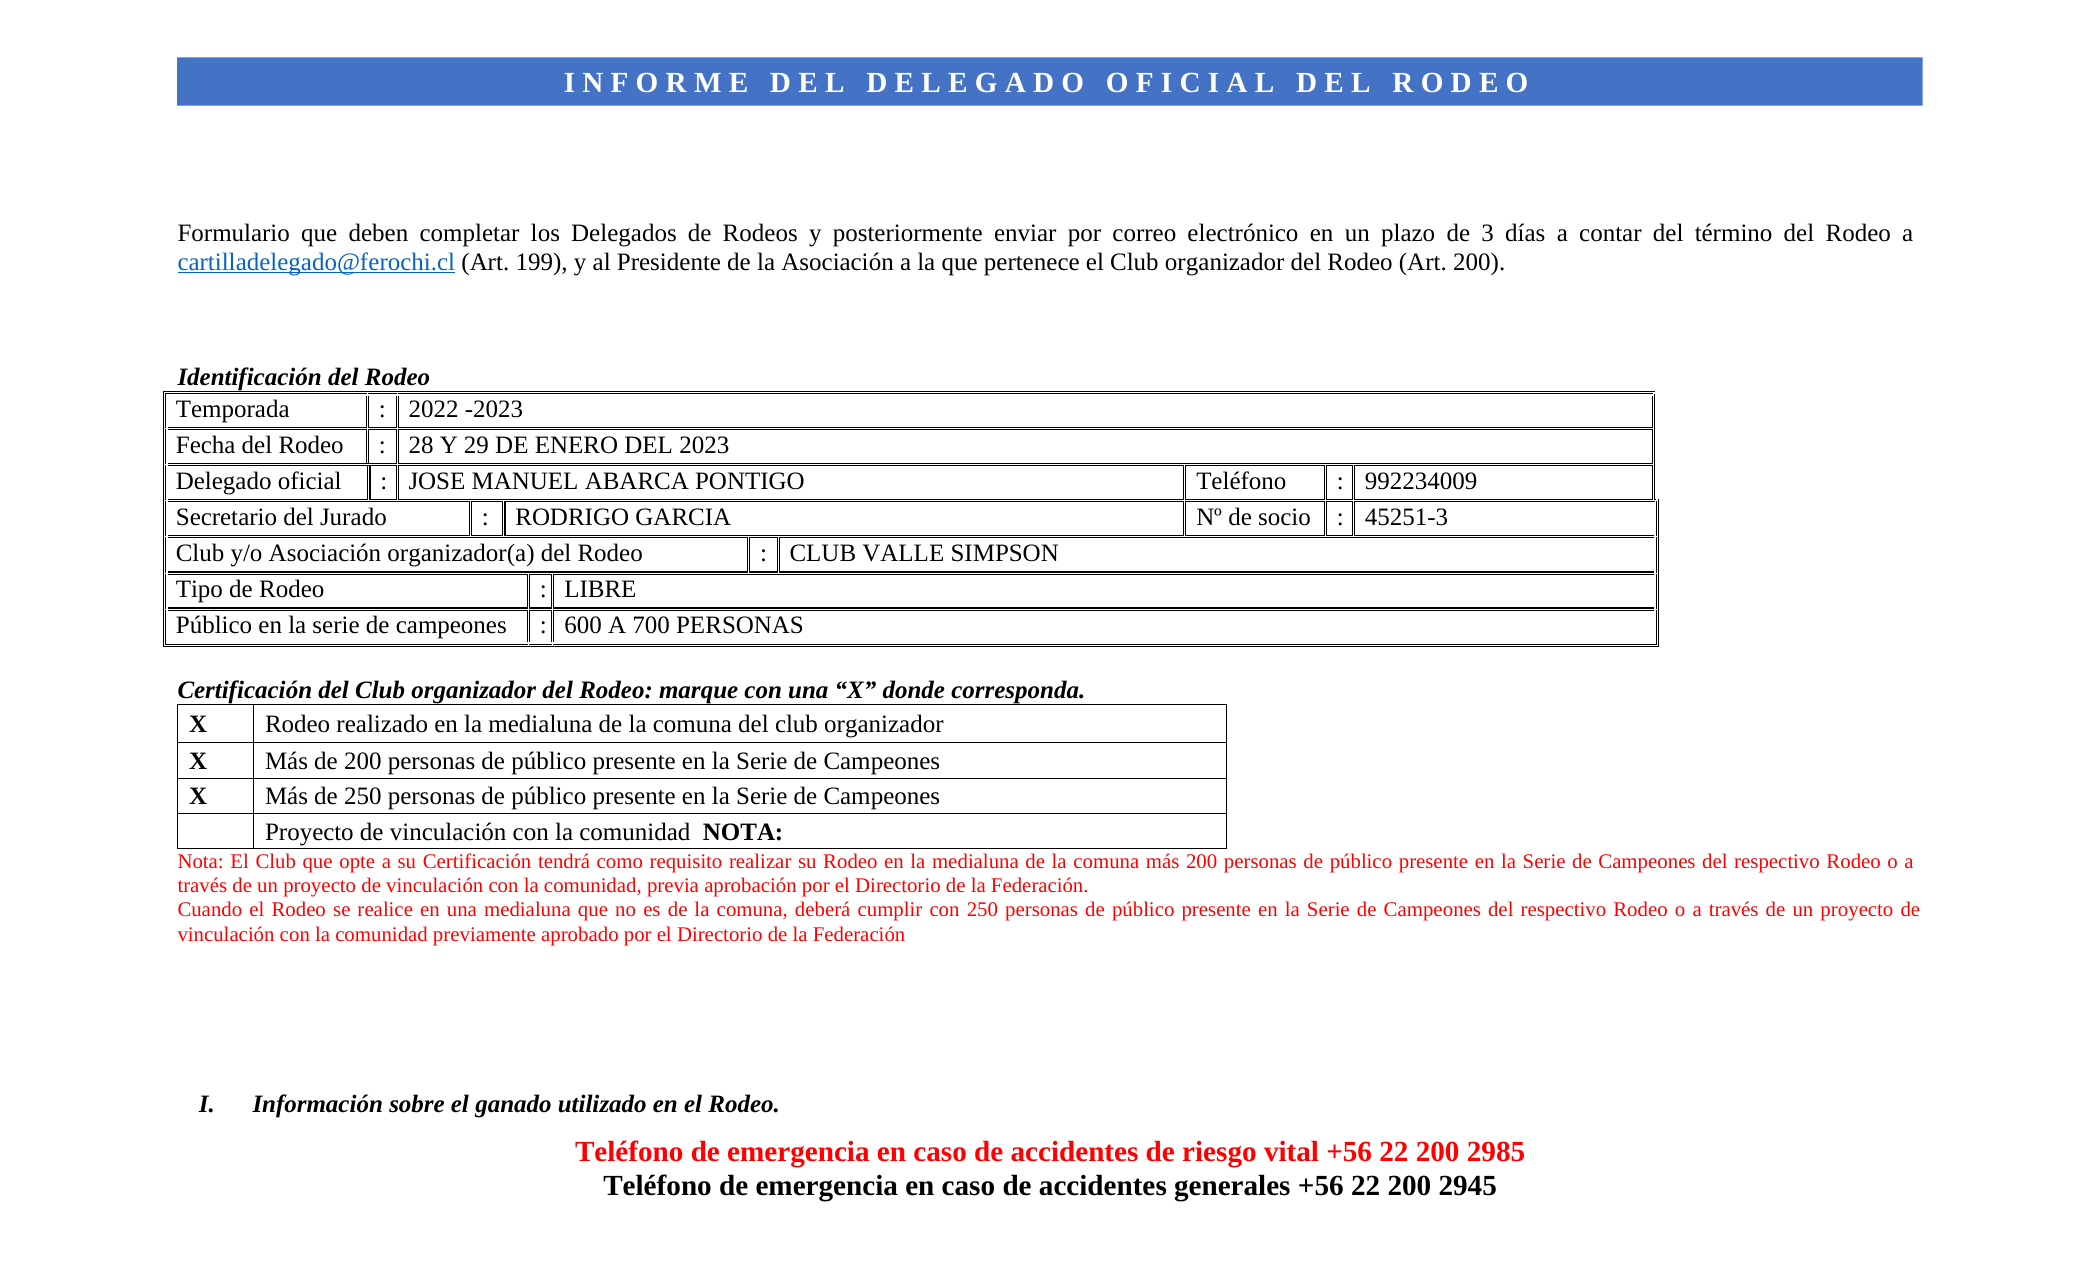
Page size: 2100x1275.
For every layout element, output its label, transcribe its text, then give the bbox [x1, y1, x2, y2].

text Formulario que deben completar los Delegados de Rodeos y posteriormente enviar por correo electrónico en un plazo de 3 días a contar del término del Rodeo a cartilladelegado@ferochi.cl (Art. 199), y al Presidente de la Asociación a la que pertenece el Club organizador del Rodeo (Art. 200). [177, 218, 1917, 276]
table_cell : [1327, 502, 1352, 535]
table_cell Nº de socio [1186, 502, 1324, 535]
table_cell Público en la serie de campeones [166, 607, 528, 644]
table_cell Club y/o Asociación organizador(a) del Rodeo [164, 535, 748, 571]
text Nota: El Club que opte a su Certificación tendrá como requisito realizar su Rodeo en la medialuna de la comuna más 200 personas de público presente en la Serie de Campeones del respectivo Rodeo o a través de un proyecto de vinculación con la comunidad, previa aprobación por el Directorio de la Federación. [177, 849, 1917, 897]
table_header Temporada [166, 394, 367, 427]
table_cell 28 Y 29 DE ENERO DEL 2023 [399, 430, 1652, 463]
table_cell Tipo de Rodeo [166, 571, 527, 607]
table_cell : [530, 575, 551, 607]
table_cell Proyecto de vinculación con la comunidad NOTA: [254, 814, 1226, 848]
table_cell RODRIGO GARCIA [506, 502, 1183, 535]
table_cell Más de 250 personas de público presente en la Serie de Campeones [254, 779, 1226, 813]
table_cell Teléfono [1186, 466, 1324, 499]
list Información sobre el ganado utilizado en el Rodeo. [215, 1089, 1923, 1118]
table_cell : [369, 430, 396, 463]
table_cell Secretario del Jurado [164, 499, 470, 535]
table_header 2022 -2023 [397, 394, 1653, 427]
table_cell : [371, 466, 396, 499]
table_cell : [472, 502, 502, 535]
table_header X [178, 705, 253, 742]
table_cell LIBRE [554, 571, 1656, 607]
table_cell : [750, 538, 777, 571]
table_header Rodeo realizado en la medialuna de la comuna del club organizador [254, 705, 1226, 742]
table_cell [178, 814, 253, 848]
table_cell CLUB VALLE SIMPSON [778, 535, 1658, 571]
table_cell 45251-3 [1353, 499, 1658, 535]
table_cell Fecha del Rodeo [166, 427, 366, 463]
table_cell X [178, 779, 253, 813]
table_cell Delegado oficial [166, 463, 367, 499]
table_cell : [1327, 466, 1352, 499]
table_cell JOSE MANUEL ABARCA PONTIGO [399, 466, 1183, 499]
table_cell Más de 200 personas de público presente en la Serie de Campeones [254, 743, 1226, 777]
text Identificación del Rodeo [177, 362, 1923, 391]
table_header : [368, 394, 397, 427]
table_cell : [528, 607, 553, 644]
table_cell 600 A 700 PERSONAS [553, 607, 1656, 644]
text Cuando el Rodeo se realice en una medialuna que no es de la comuna, deberá cumplir con 250 personas de público presente en la Serie de Campeones del respectivo Rodeo o a través de un proyecto de vinculación con la comunidad previamente aprobado por el Directorio de la Federación [177, 897, 1923, 946]
table_cell X [178, 743, 253, 777]
text Certificación del Club organizador del Rodeo: marque con una “X” donde corresponda. [177, 676, 1923, 704]
table_cell 992234009 [1355, 466, 1652, 499]
